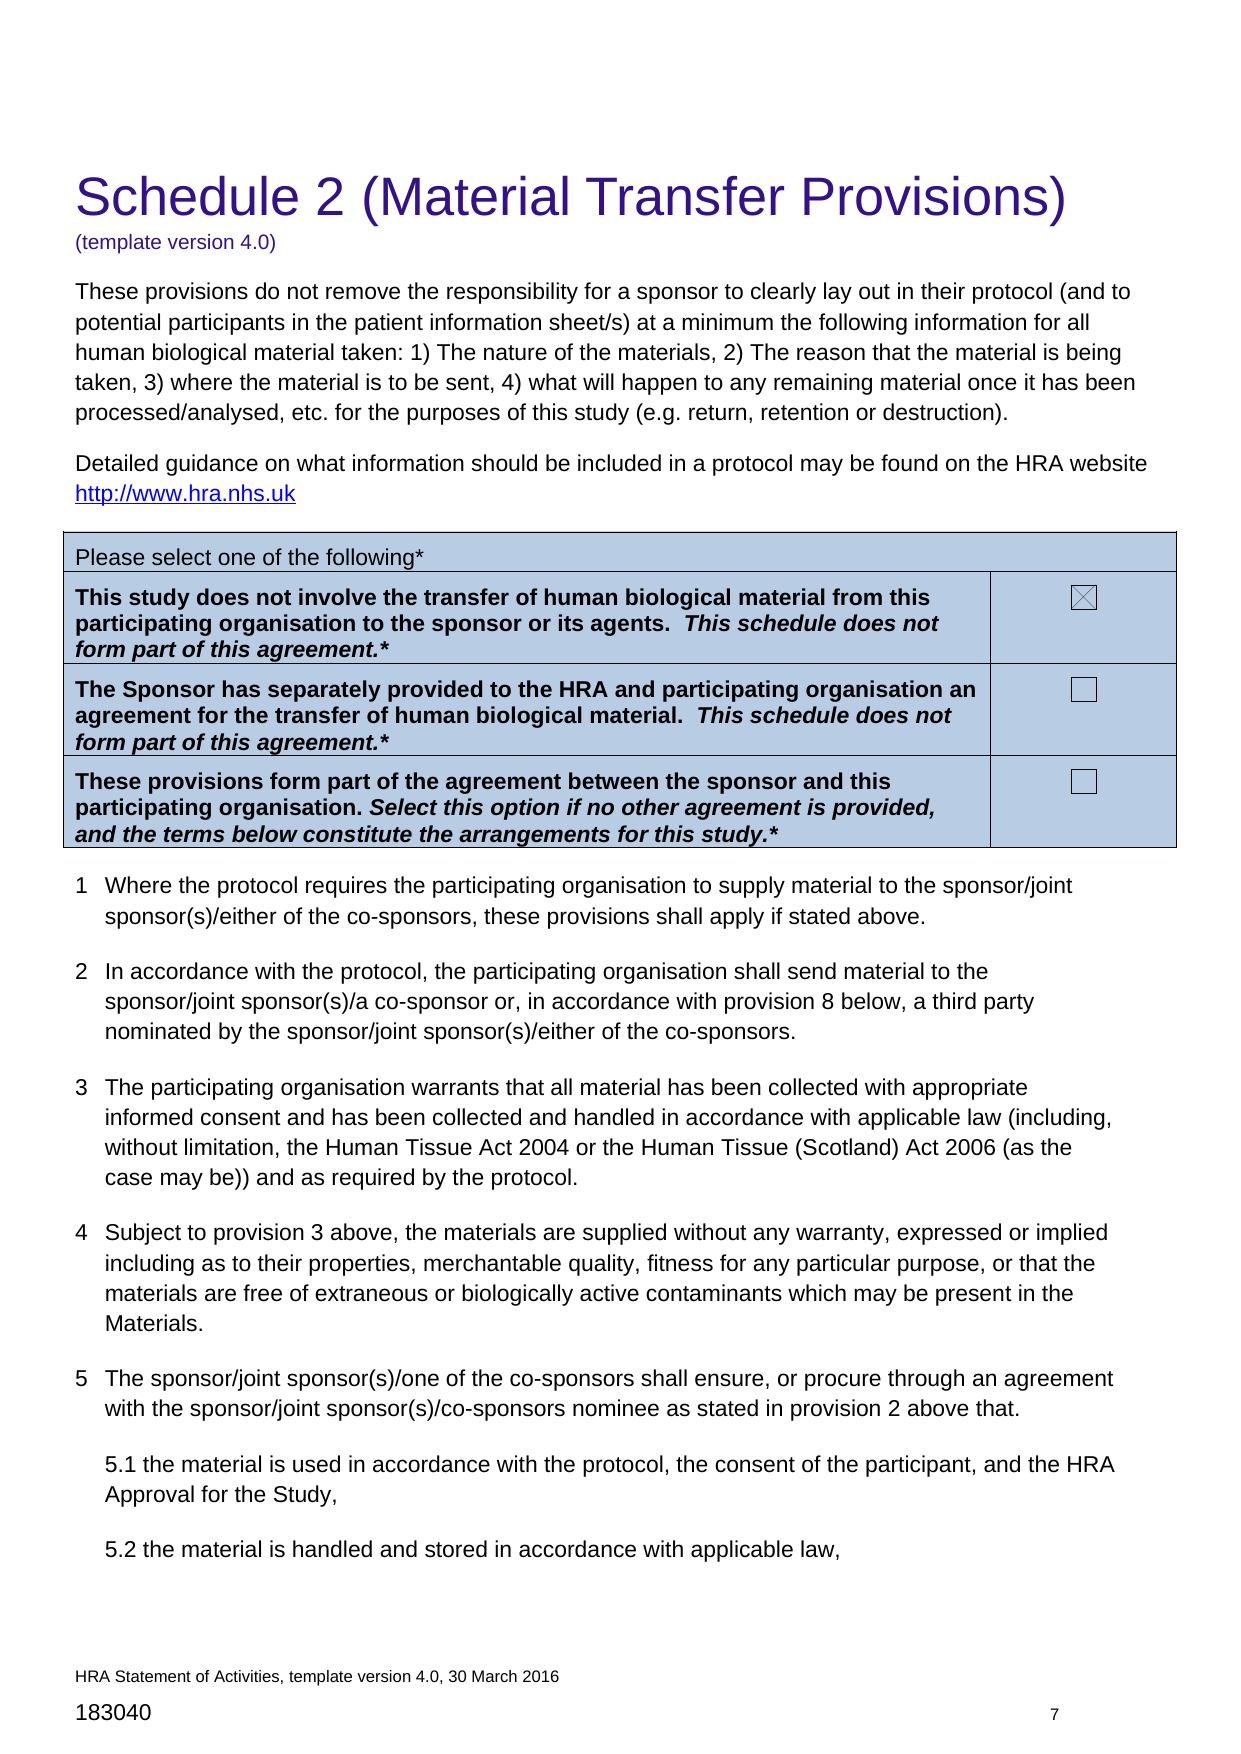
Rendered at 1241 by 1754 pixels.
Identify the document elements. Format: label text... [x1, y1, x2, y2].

text These provisions do not remove the responsibility for a sponsor to clearly lay out in their protocol (and to potential participants in the patient information sheet/s) at a minimum the following information for all human biological material taken: 1) The nature of the materials, 2) The reason that the material is being taken, 3) where the material is to be sent, 4) what will happen to any remaining material once it has been processed/analysed, etc. for the purposes of this study (e.g. return, retention or destruction). [75, 278, 1165, 425]
list 5.1 the material is used in accordance with the protocol, the consent of the participant, and the HRA Approval for the Study, [104, 1451, 1123, 1507]
table_cell [991, 664, 1176, 755]
list Subject to provision 3 above, the materials are supplied without any warranty, expressed or implied including as to their properties, merchantable quality, fitness for any particular purpose, or that the materials are free of extraneous or biologically active contaminants which may be present in the Materials. [75, 1219, 1123, 1336]
subtitle Schedule 2 (Material Transfer Provisions) (template version 4.0) [75, 164, 1165, 254]
table_cell [991, 756, 1176, 847]
table_cell These provisions form part of the agreement between the sponsor and this participating organisation. Select this option if no other agreement is provided, and the terms below constitute the arrangements for this study.* [64, 756, 990, 847]
list The participating organisation warrants that all material has been collected with appropriate informed consent and has been collected and handled in accordance with applicable law (including, without limitation, the Human Tissue Act 2004 or the Human Tissue (Scotland) Act 2006 (as the case may be)) and as required by the protocol. [75, 1073, 1123, 1191]
table_cell [991, 572, 1176, 663]
list In accordance with the protocol, the participating organisation shall send material to the sponsor/joint sponsor(s)/a co-sponsor or, in accordance with provision 8 below, a third party nominated by the sponsor/joint sponsor(s)/either of the co-sponsors. [75, 958, 1123, 1045]
table_header Please select one of the following* [64, 533, 1176, 571]
list Where the protocol requires the participating organisation to supply material to the sponsor/joint sponsor(s)/either of the co-sponsors, these provisions shall apply if stated above. [75, 872, 1123, 929]
text Detailed guidance on what information should be included in a protocol may be found on the HRA website http://www.hra.nhs.uk [75, 450, 1165, 507]
list 5.2 the material is handled and stored in accordance with applicable law, [104, 1536, 1123, 1562]
table_cell This study does not involve the transfer of human biological material from this participating organisation to the sponsor or its agents. This schedule does not form part of this agreement.* [64, 572, 990, 663]
table_cell The Sponsor has separately provided to the HRA and participating organisation an agreement for the transfer of human biological material. This schedule does not form part of this agreement.* [64, 664, 990, 755]
list The sponsor/joint sponsor(s)/one of the co-sponsors shall ensure, or procure through an agreement with the sponsor/joint sponsor(s)/co-sponsors nominee as stated in provision 2 above that. [75, 1365, 1123, 1422]
